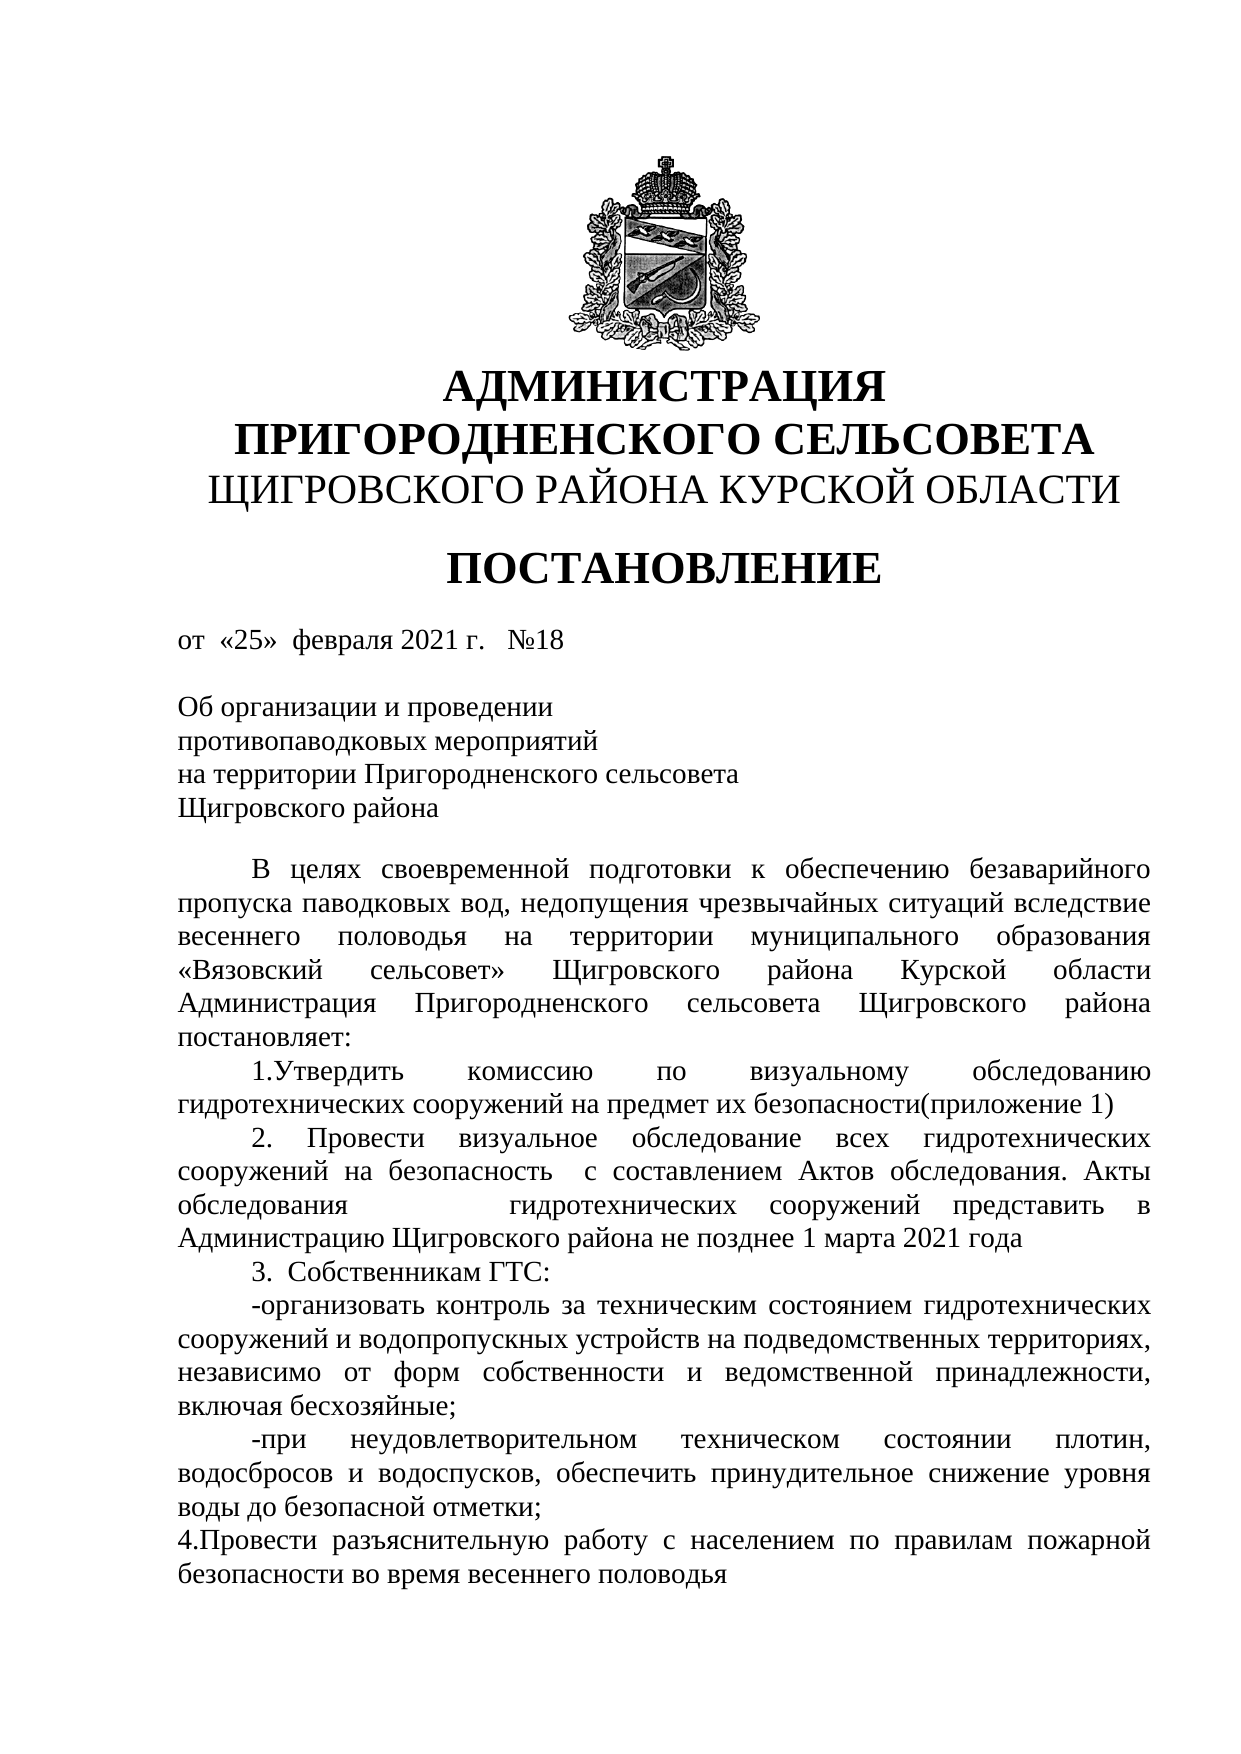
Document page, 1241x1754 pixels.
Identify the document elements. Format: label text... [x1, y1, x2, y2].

text ЩИГРОВСКОГО РАЙОНА КУРСКОЙ ОБЛАСТИ [177, 464, 1152, 512]
text Щигровского района [177, 790, 1152, 823]
text 3. Собственникам ГТС: [177, 1254, 1152, 1287]
text ПОСТАНОВЛЕНИЕ [177, 541, 1152, 593]
text от «25» февраля 2021 г. №18 [177, 622, 1152, 656]
text 4.Провести разъяснительную работу с населением по правилам пожарной безопасности во время весеннего половодья [177, 1522, 1152, 1589]
text ПРИГОРОДНЕНСКОГО СЕЛЬСОВЕТА [177, 411, 1152, 464]
text В целях своевременной подготовки к обеспечению безаварийного пропуска паводковых вод, недопущения чрезвычайных ситуаций вследствие весеннего половодья на территории муниципального образования «Вязовский сельсовет» Щигровского района Курской области Администрация Пригородненского сельсовета Щигровского района постановляет: [177, 851, 1152, 1053]
text 2. Провести визуальное обследование всех гидротехнических сооружений на безопасность с составлением Актов обследования. Акты обследования гидротехнических сооружений представить в Администрацию Щигровского района не позднее 1 марта 2021 года [177, 1120, 1152, 1254]
text на территории Пригородненского сельсовета [177, 756, 1152, 790]
text противопаводковых мероприятий [177, 723, 1152, 756]
text 1.Утвердить комиссию по визуальному обследованию гидротехнических сооружений на предмет их безопасности(приложение 1) [177, 1053, 1152, 1120]
text -организовать контроль за техническим состоянием гидротехнических сооружений и водопропускных устройств на подведомственных территориях, независимо от форм собственности и ведомственной принадлежности, включая бесхозяйные; [177, 1287, 1152, 1422]
text -при неудовлетворительном техническом состоянии плотин, водосбросов и водоспусков, обеспечить принудительное снижение уровня воды до безопасной отметки; [177, 1422, 1152, 1522]
text Об организации и проведении [177, 689, 1152, 723]
text АДМИНИСТРАЦИЯ [177, 359, 1152, 411]
